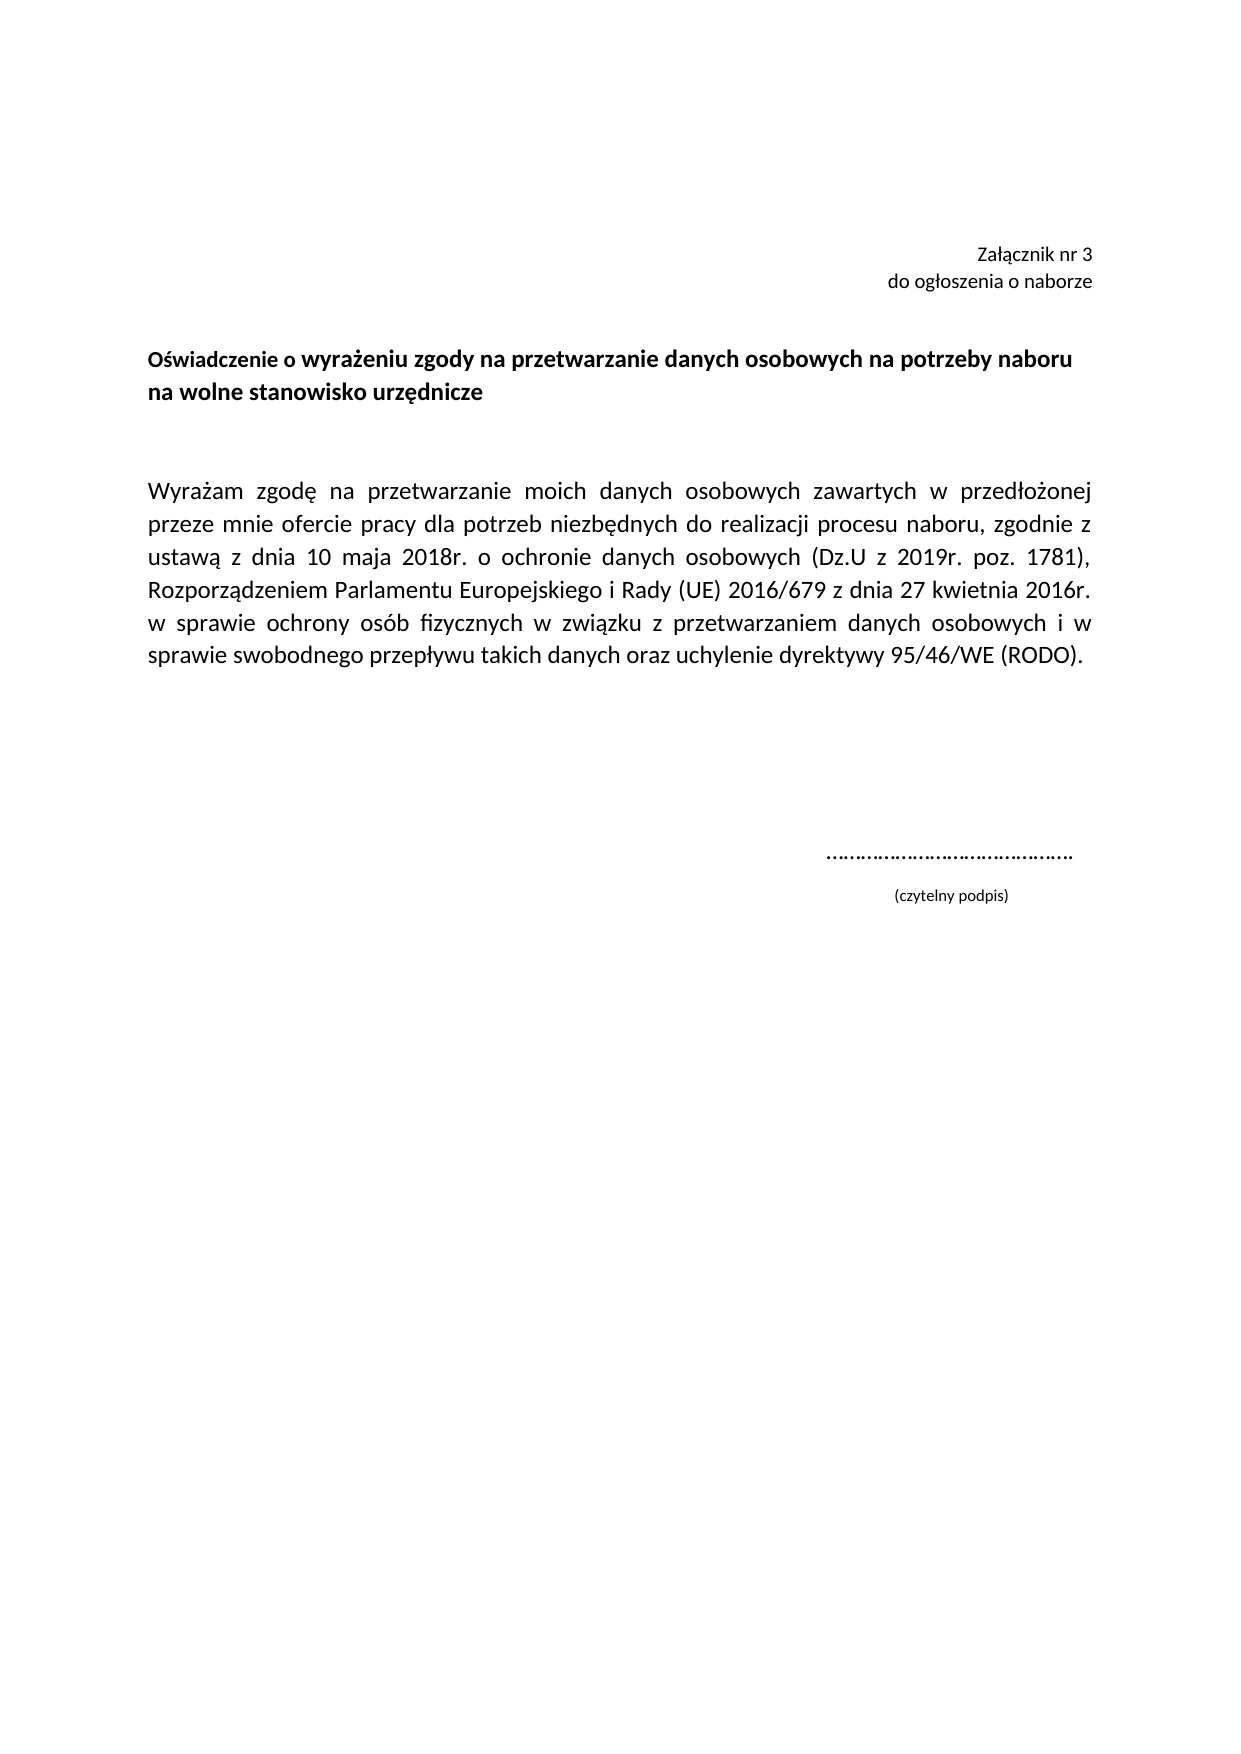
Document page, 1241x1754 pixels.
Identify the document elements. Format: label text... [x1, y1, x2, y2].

text Załącznik nr 3 [148, 241, 1093, 267]
text Wyrażam zgodę na przetwarzanie moich danych osobowych zawartych w przedłożonej przeze mnie ofercie pracy dla potrzeb niezbędnych do realizacji procesu naboru, zgodnie z ustawą z dnia 10 maja 2018r. o ochronie danych osobowych (Dz.U z 2019r. poz. 1781), Rozporządzeniem Parlamentu Europejskiego i Rady (UE) 2016/679 z dnia 27 kwietnia 2016r. w sprawie ochrony osób fizycznych w związku z przetwarzaniem danych osobowych i w sprawie swobodnego przepływu takich danych oraz uchylenie dyrektywy 95/46/WE (RODO). [148, 475, 1093, 670]
text (czytelny podpis) [148, 885, 1093, 905]
text ……………………………………. [148, 835, 1093, 866]
text Oświadczenie o wyrażeniu zgody na przetwarzanie danych osobowych na potrzeby naboru na wolne stanowisko urzędnicze [148, 343, 1093, 406]
text do ogłoszenia o naborze [148, 269, 1093, 294]
